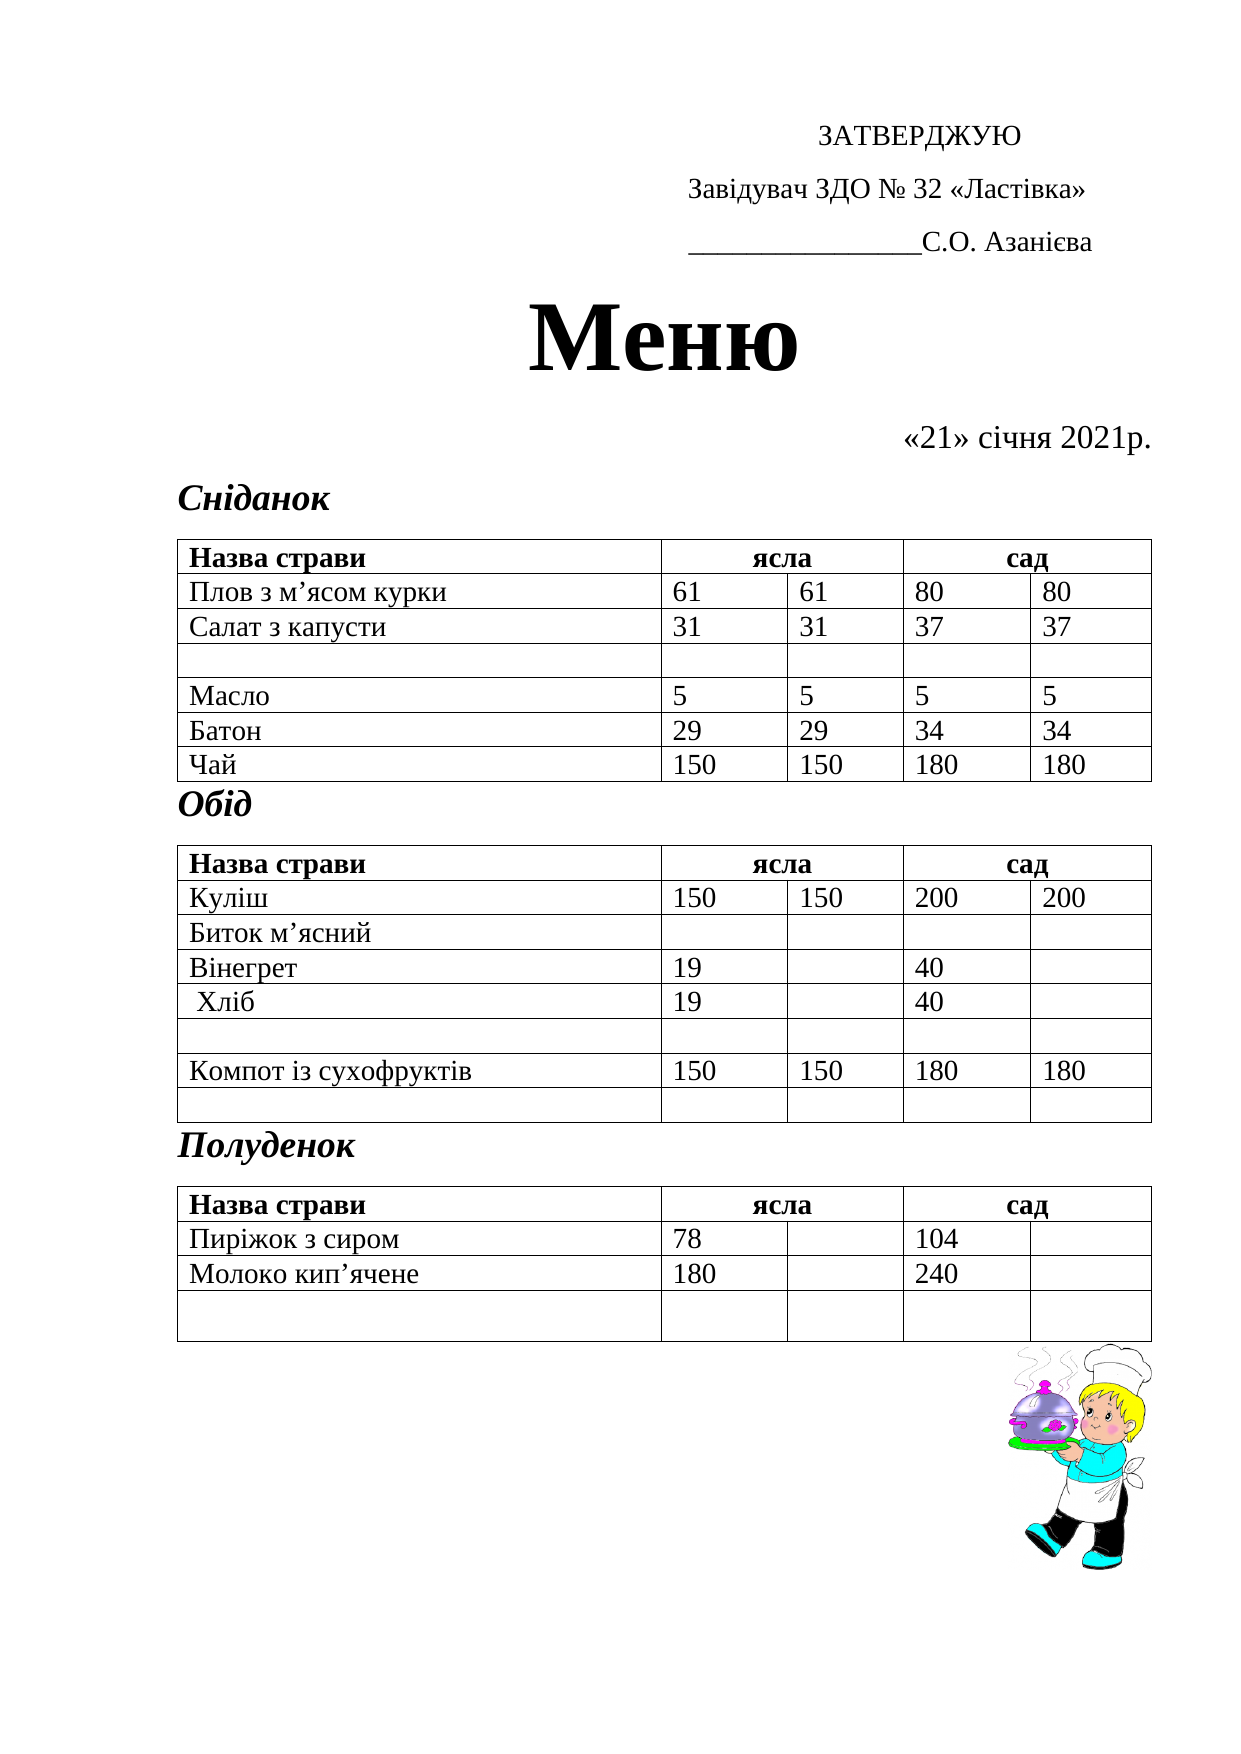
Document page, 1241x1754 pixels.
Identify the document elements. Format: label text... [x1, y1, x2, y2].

table_cell [788, 644, 903, 677]
table_header Назва страви [178, 1187, 661, 1221]
table_cell 180 [662, 1256, 787, 1290]
table_cell 150 [788, 881, 903, 914]
table_cell Батон [178, 713, 661, 746]
table_cell 61 [662, 574, 787, 608]
table_cell 200 [904, 881, 1030, 914]
table_cell [788, 915, 903, 949]
table_cell [662, 1291, 787, 1341]
table_header ясла [662, 1187, 903, 1221]
table_header сад [904, 1187, 1151, 1221]
table_cell 40 [904, 950, 1030, 983]
table_cell [1031, 1222, 1151, 1255]
text Полуденок [177, 1123, 1152, 1166]
table_cell 104 [904, 1222, 1030, 1255]
table_cell 150 [662, 881, 787, 914]
table_cell [178, 644, 661, 677]
table_cell 180 [1031, 1054, 1151, 1087]
table_cell 180 [1031, 747, 1151, 781]
table_header сад [904, 846, 1151, 879]
table_cell [788, 1291, 903, 1341]
table_cell 78 [662, 1222, 787, 1255]
table_cell [904, 1088, 1030, 1122]
table_cell [662, 1088, 787, 1122]
table_cell [788, 1222, 903, 1255]
table_cell [788, 1088, 903, 1122]
table_cell [788, 984, 903, 1018]
table_cell 29 [662, 713, 787, 746]
table_cell Пиріжок з сиром [178, 1222, 661, 1255]
table_cell 34 [1031, 713, 1151, 746]
table_cell 180 [904, 747, 1030, 781]
table_cell 5 [904, 678, 1030, 712]
table_cell [662, 644, 787, 677]
table_header Назва страви [178, 846, 661, 879]
table_cell [904, 1291, 1030, 1341]
table_cell 5 [662, 678, 787, 712]
table_cell 31 [662, 609, 787, 642]
text Сніданок [177, 475, 1152, 518]
table_cell 37 [1031, 609, 1151, 642]
table_cell [1031, 1256, 1151, 1290]
table_cell [178, 1088, 661, 1122]
table_cell 150 [662, 747, 787, 781]
table_cell 61 [788, 574, 903, 608]
table_cell [904, 644, 1030, 677]
table_cell [1031, 1019, 1151, 1052]
table_cell Куліш [178, 881, 661, 914]
table_cell [788, 1256, 903, 1290]
text Обід [177, 782, 1152, 825]
table_cell [178, 1019, 661, 1052]
table_cell [904, 915, 1030, 949]
table_cell 80 [904, 574, 1030, 608]
text Меню [177, 277, 1152, 392]
table_cell [1031, 1088, 1151, 1122]
table_cell Салат з капусти [178, 609, 661, 642]
table_cell Биток м’ясний [178, 915, 661, 949]
text ЗАТВЕРДЖУЮ [177, 118, 1152, 152]
table_cell [1031, 984, 1151, 1018]
table_cell Хліб [178, 984, 661, 1018]
table_cell 5 [788, 678, 903, 712]
table_cell 200 [1031, 881, 1151, 914]
picture [1008, 1342, 1152, 1570]
table_cell [178, 1291, 661, 1341]
table_cell Масло [178, 678, 661, 712]
table_cell [904, 1019, 1030, 1052]
table_header ясла [662, 540, 903, 573]
table_header Назва страви [178, 540, 661, 573]
table_cell 240 [904, 1256, 1030, 1290]
table_cell 150 [788, 747, 903, 781]
table_cell 180 [904, 1054, 1030, 1087]
table_cell 34 [904, 713, 1030, 746]
table_cell [1031, 950, 1151, 983]
table_cell 31 [788, 609, 903, 642]
table_cell 150 [662, 1054, 787, 1087]
table_cell [1031, 644, 1151, 677]
table_cell 29 [788, 713, 903, 746]
table_cell 150 [788, 1054, 903, 1087]
table_cell Плов з м’ясом курки [178, 574, 661, 608]
table_cell [788, 950, 903, 983]
table_cell 37 [904, 609, 1030, 642]
text «21» січня 2021р. [177, 417, 1152, 456]
table_cell 19 [662, 950, 787, 983]
table_cell Молоко кип’ячене [178, 1256, 661, 1290]
table_cell [662, 915, 787, 949]
table_cell Компот із сухофруктів [178, 1054, 661, 1087]
table_cell [1031, 915, 1151, 949]
table_cell 80 [1031, 574, 1151, 608]
table_cell 40 [904, 984, 1030, 1018]
table_cell Вінегрет [178, 950, 661, 983]
table_cell [662, 1019, 787, 1052]
table_cell Чай [178, 747, 661, 781]
table_header ясла [662, 846, 903, 879]
table_cell 5 [1031, 678, 1151, 712]
text Завідувач ЗДО № 32 «Ластівка» [177, 171, 1152, 204]
text ________________С.О. Азанієва [177, 224, 1152, 257]
table_header сад [904, 540, 1151, 573]
table_cell 19 [662, 984, 787, 1018]
table_cell [1031, 1291, 1151, 1341]
table_cell [788, 1019, 903, 1052]
